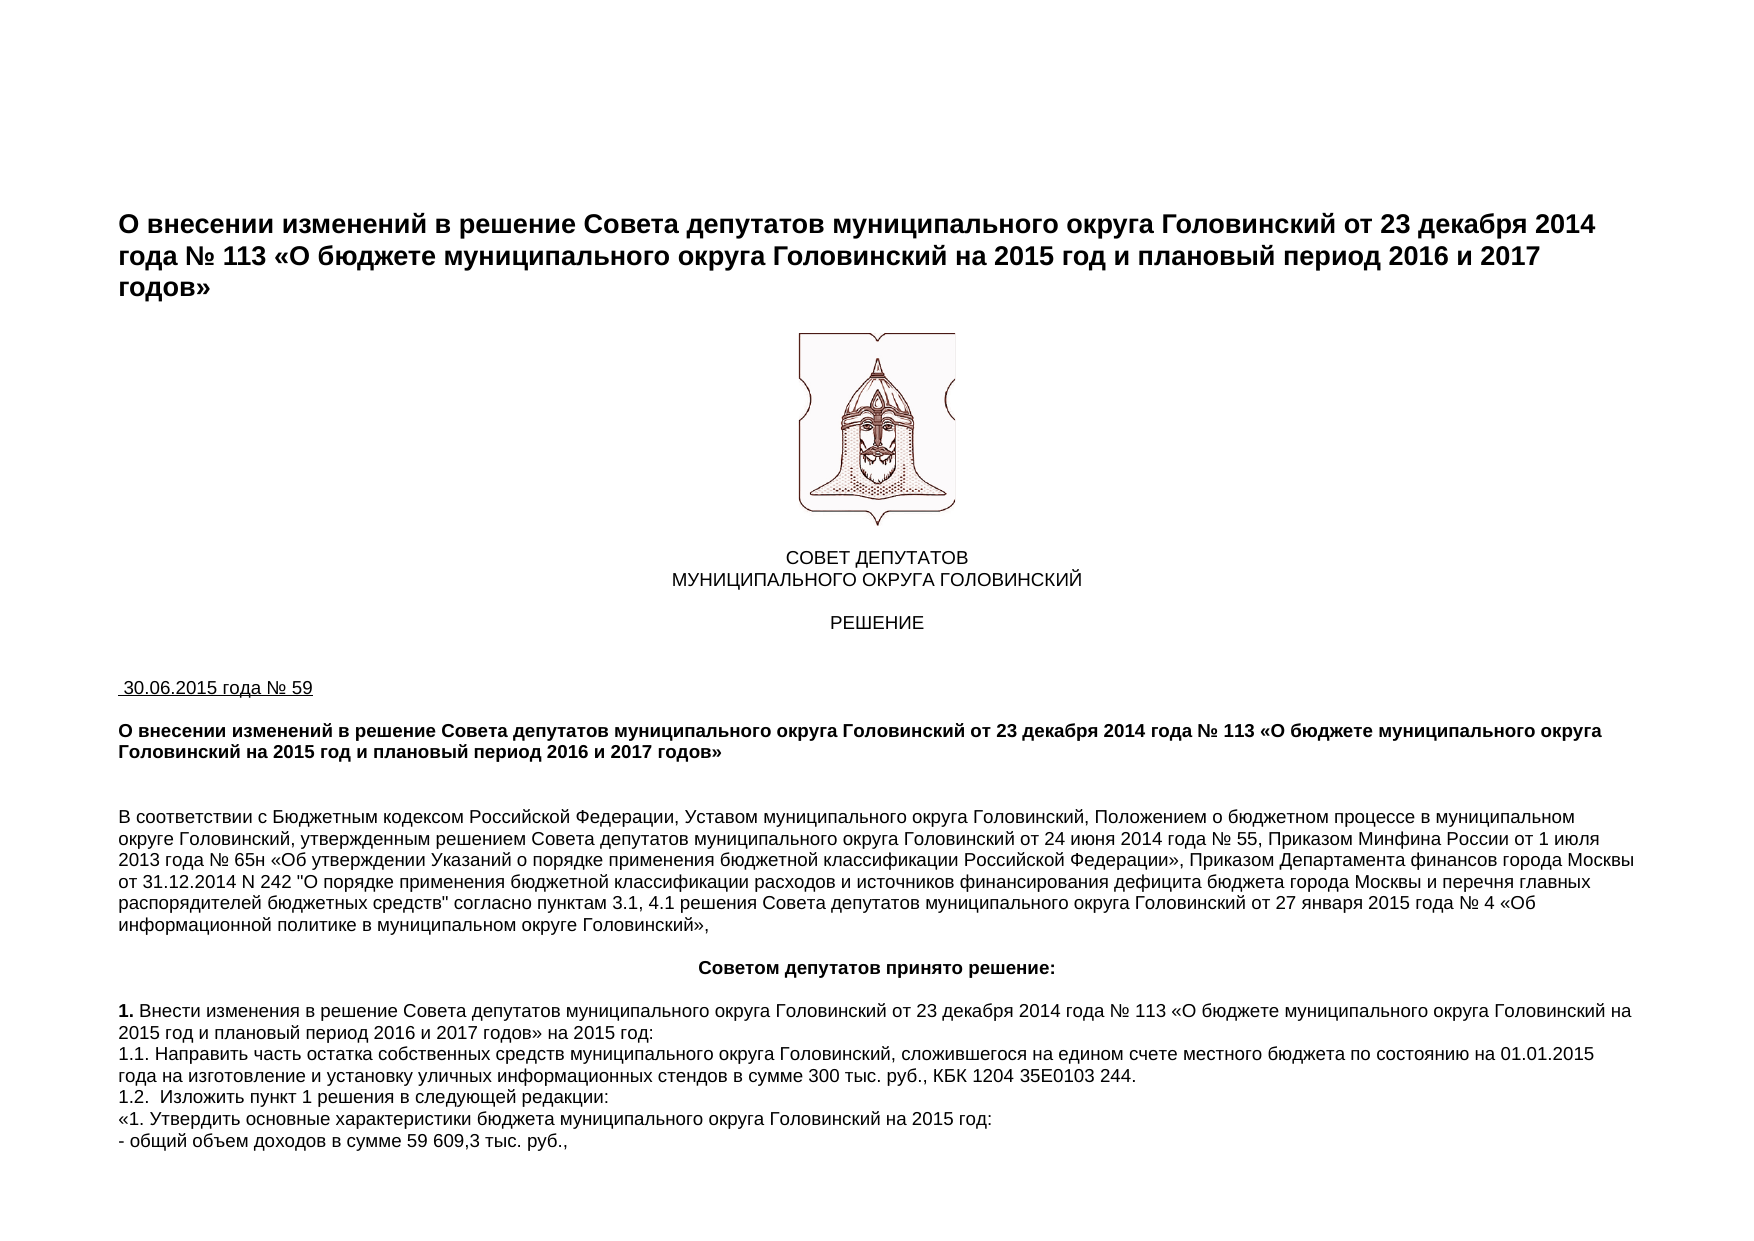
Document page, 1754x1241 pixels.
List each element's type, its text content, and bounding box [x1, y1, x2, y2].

text О внесении изменений в решение Совета депутатов муниципального округа Головинский от 23 декабря 2014 года № 113 «О бюджете муниципального округа Головинский на 2015 год и плановый период 2016 и 2017 годов» [118, 720, 1636, 763]
text О внесении изменений в решение Совета депутатов муниципального округа Головинский от 23 декабря 2014 года № 113 «О бюджете муниципального округа Головинский на 2015 год и плановый период 2016 и 2017 годов» [118, 208, 1636, 302]
text - общий объем доходов в сумме 59 609,3 тыс. руб., [118, 1129, 1636, 1151]
text 1.1. Направить часть остатка собственных средств муниципального округа Головинский, сложившегося на едином счете местного бюджета по состоянию на 01.01.2015 года на изготовление и установку уличных информационных стендов в сумме 300 тыс. руб., КБК 1204 35Е0103 244. [118, 1043, 1636, 1086]
text Советом депутатов принято решение: [118, 957, 1636, 978]
text 1.2. Изложить пункт 1 решения в следующей редакции: [118, 1086, 1636, 1108]
text СОВЕТ ДЕПУТАТОВ [118, 547, 1636, 569]
text РЕШЕНИЕ [118, 612, 1636, 633]
text 1. Внести изменения в решение Совета депутатов муниципального округа Головинский от 23 декабря 2014 года № 113 «О бюджете муниципального округа Головинский на 2015 год и плановый период 2016 и 2017 годов» на 2015 год: [118, 1000, 1636, 1043]
text «1. Утвердить основные характеристики бюджета муниципального округа Головинский на 2015 год: [118, 1108, 1636, 1129]
text В соответствии с Бюджетным кодексом Российской Федерации, Уставом муниципального округа Головинский, Положением о бюджетном процессе в муниципальном округе Головинский, утвержденным решением Совета депутатов муниципального округа Головинский от 24 июня 2014 года № 55, Приказом Минфина России от 1 июля 2013 года № 65н «Об утверждении Указаний о порядке применения бюджетной классификации Российской Федерации», Приказом Департамента финансов города Москвы от 31.12.2014 N 242 "О порядке применения бюджетной классификации расходов и источников финансирования дефицита бюджета города Москвы и перечня главных распорядителей бюджетных средств" согласно пунктам 3.1, 4.1 решения Совета депутатов муниципального округа Головинский от 27 января 2015 года № 4 «Об информационной политике в муниципальном округе Головинский», [118, 806, 1636, 935]
text МУНИЦИПАЛЬНОГО ОКРУГА ГОЛОВИНСКИЙ [118, 569, 1636, 590]
picture [798, 333, 955, 526]
text 30.06.2015 года № 59 [118, 677, 1636, 698]
